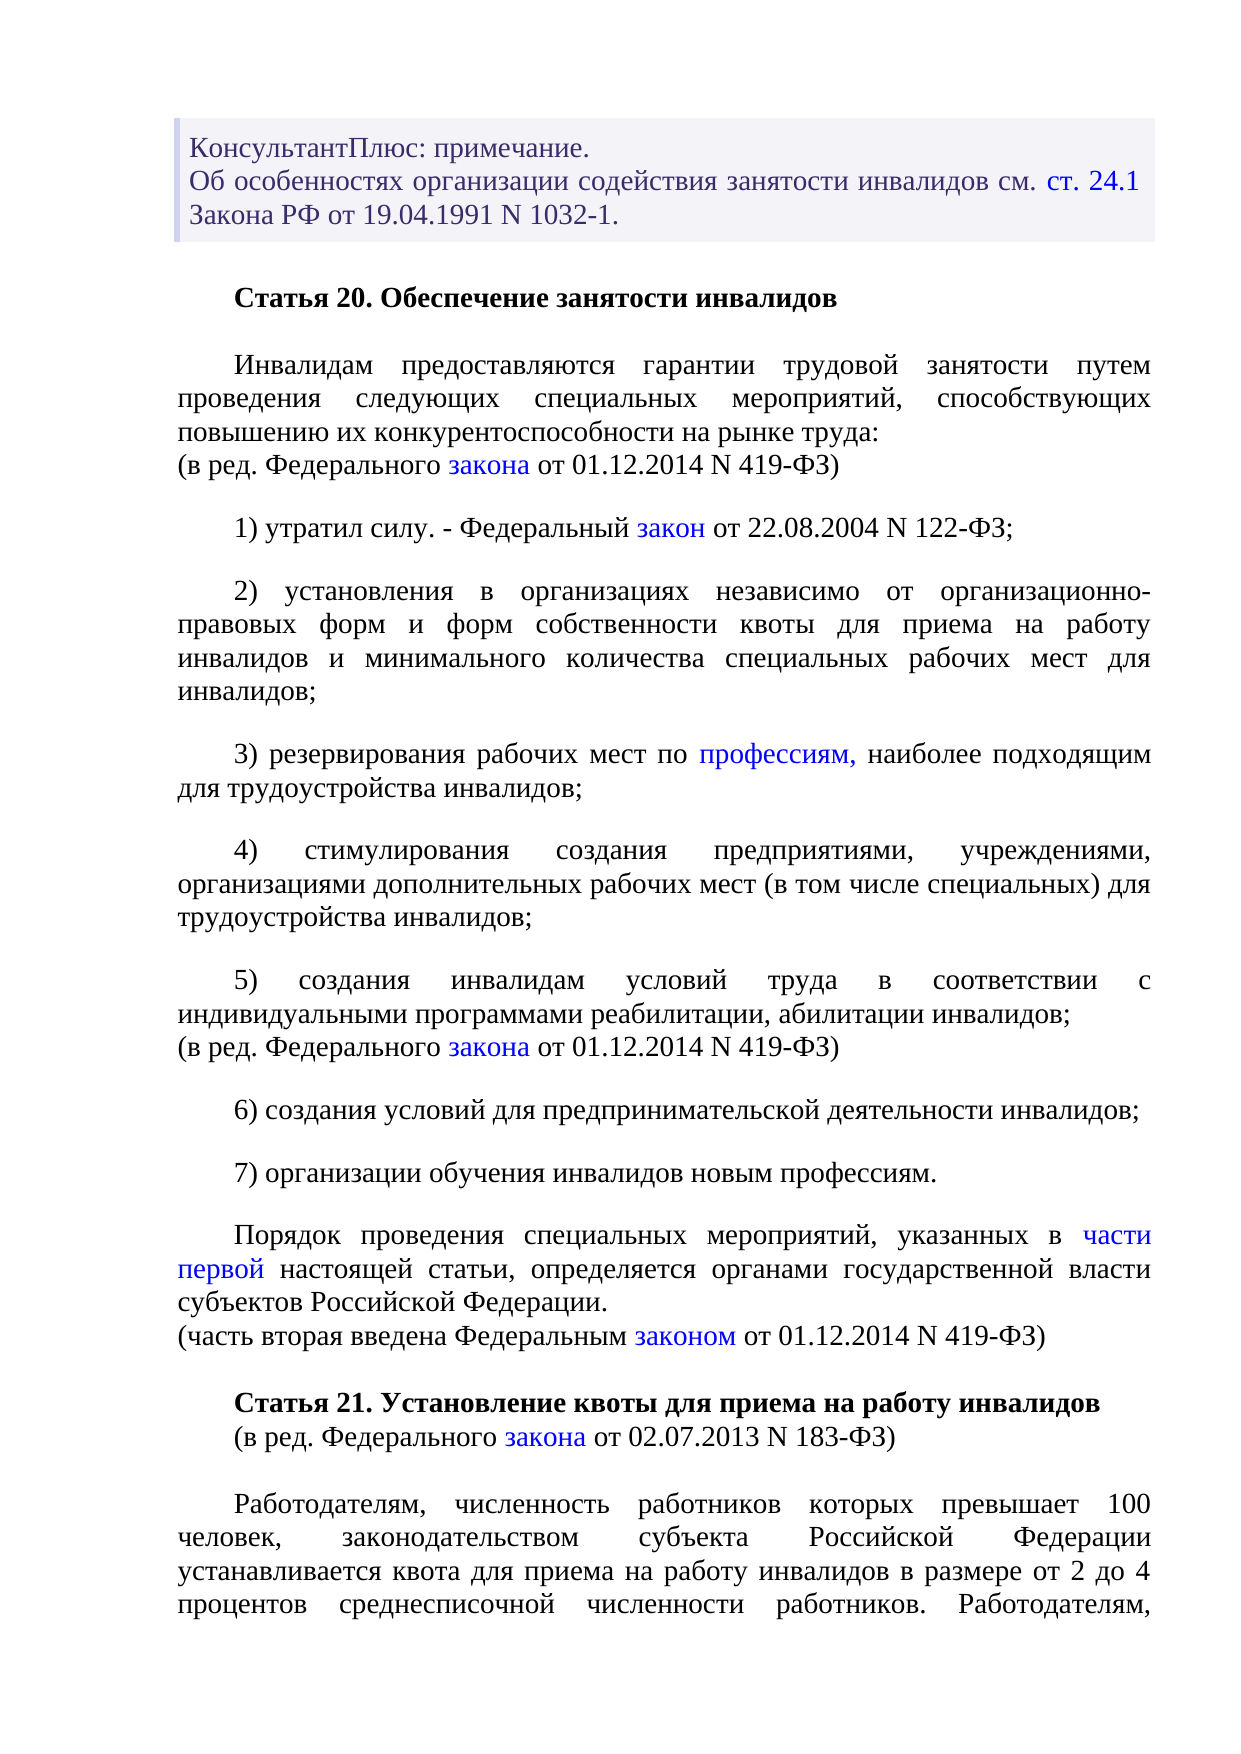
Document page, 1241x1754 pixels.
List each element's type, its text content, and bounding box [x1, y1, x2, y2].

text 4) стимулирования создания предприятиями, учреждениями, организациями дополнительных рабочих мест (в том числе специальных) для трудоустройства инвалидов; [177, 832, 1152, 933]
text 6) создания условий для предпринимательской деятельности инвалидов; [177, 1092, 1152, 1126]
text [177, 1486, 1152, 1620]
text 3) резервирования рабочих мест по профессиям, наиболее подходящим для трудоустройства инвалидов; [177, 736, 1152, 803]
text (часть вторая введена Федеральным законом от 01.12.2014 N 419-ФЗ) [177, 1318, 1152, 1352]
text (в ред. Федерального закона от 01.12.2014 N 419-ФЗ) [177, 447, 1152, 481]
text Порядок проведения специальных мероприятий, указанных в части первой настоящей статьи, определяется органами государственной власти субъектов Российской Федерации. [177, 1217, 1152, 1318]
text 5) создания инвалидам условий труда в соответствии с индивидуальными программами реабилитации, абилитации инвалидов; [177, 962, 1152, 1029]
title Статья 20. Обеспечение занятости инвалидов [177, 280, 1152, 313]
text 7) организации обучения инвалидов новым профессиям. [177, 1155, 1152, 1188]
text (в ред. Федерального закона от 01.12.2014 N 419-ФЗ) [177, 1029, 1152, 1063]
table_header КонсультантПлюс: примечание. Об особенностях организации содействия занятости инвалидов см. ст. 24.1 Закона РФ от 19.04.1991 N 1032-1. [180, 118, 1149, 242]
text 1) утратил силу. - Федеральный закон от 22.08.2004 N 122-ФЗ; [177, 510, 1152, 544]
title Статья 21. Установление квоты для приема на работу инвалидов [177, 1385, 1152, 1419]
text (в ред. Федерального закона от 02.07.2013 N 183-ФЗ) [177, 1419, 1152, 1452]
text Инвалидам предоставляются гарантии трудовой занятости путем проведения следующих специальных мероприятий, способствующих повышению их конкурентоспособности на рынке труда: [177, 347, 1152, 447]
text 2) установления в организациях независимо от организационно-правовых форм и форм собственности квоты для приема на работу инвалидов и минимального количества специальных рабочих мест для инвалидов; [177, 573, 1152, 707]
